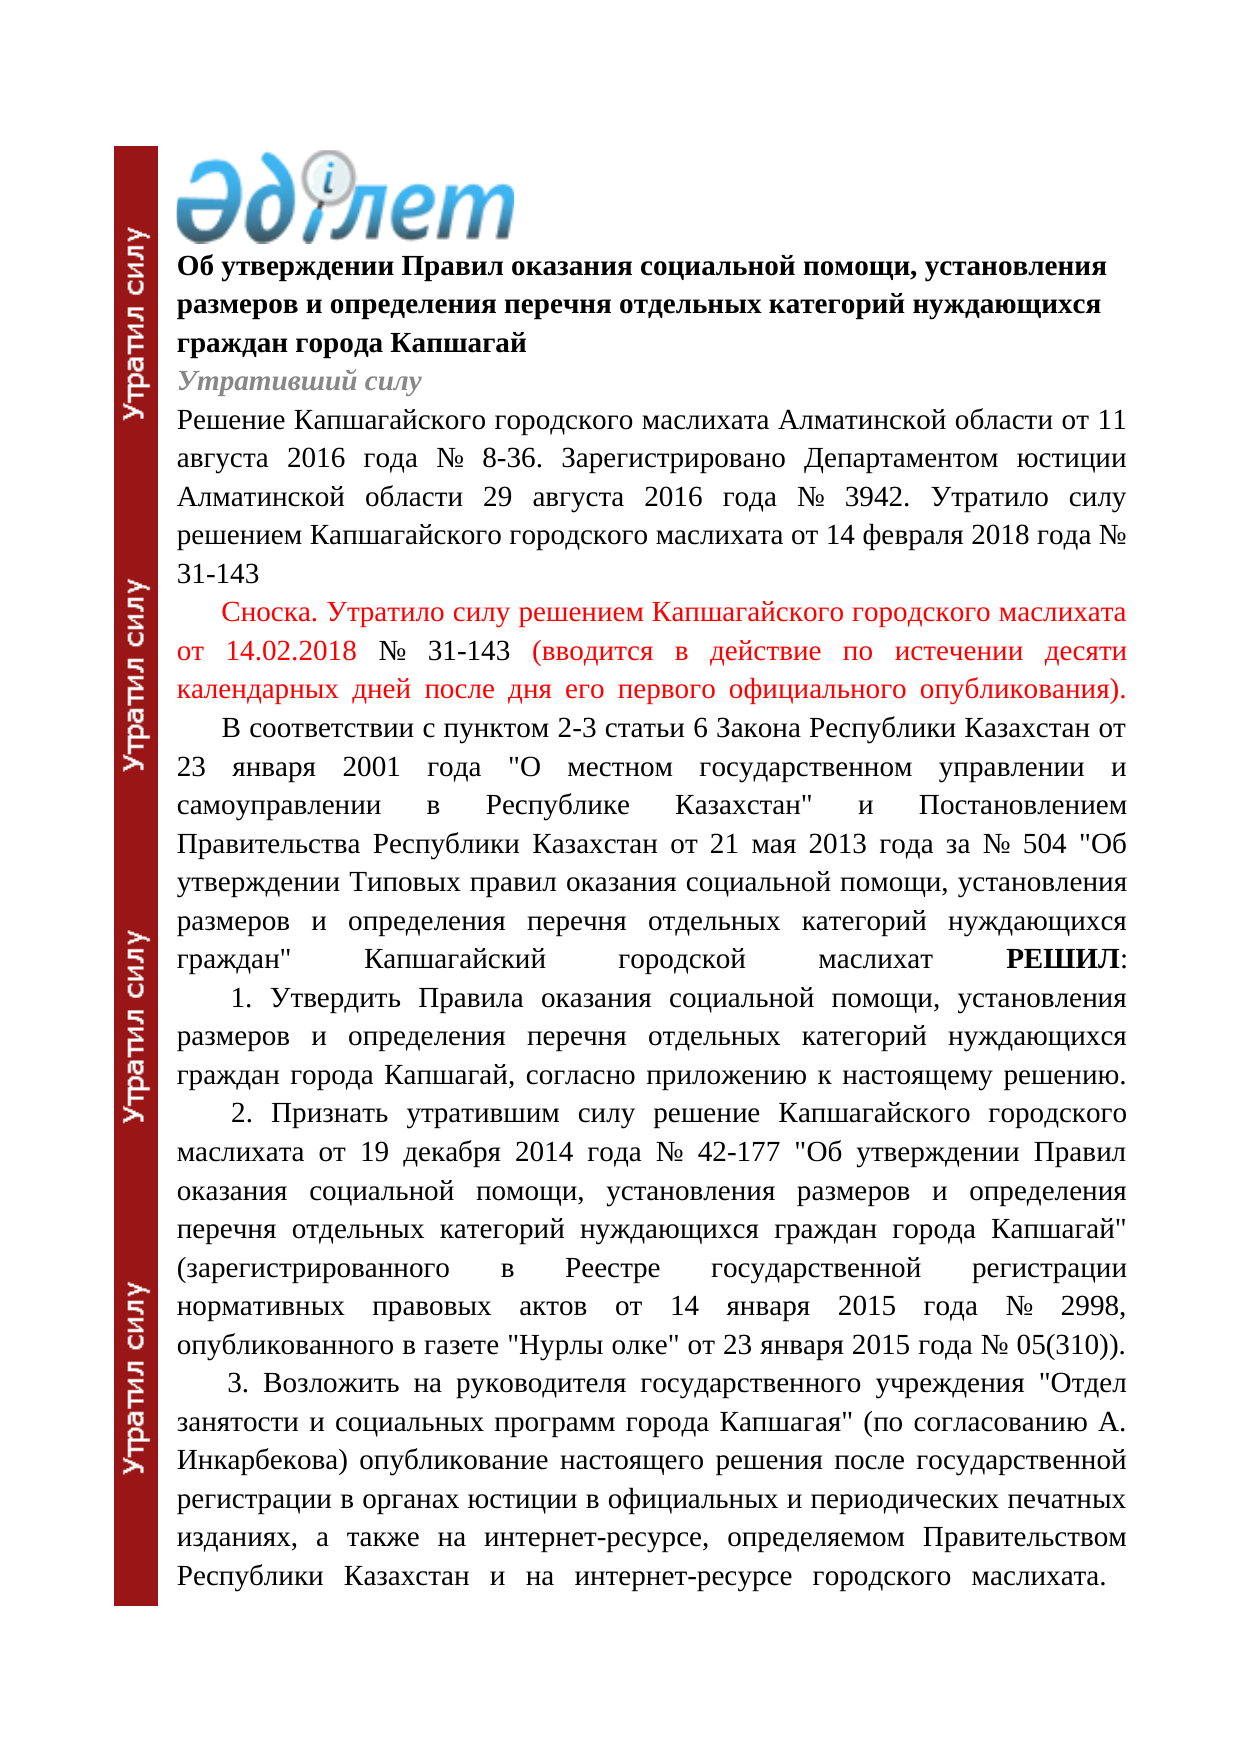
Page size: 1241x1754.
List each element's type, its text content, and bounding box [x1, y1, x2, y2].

picture [114, 358, 158, 363]
text Утративший силу [112, 363, 1128, 397]
picture [176, 150, 515, 244]
picture [114, 1592, 158, 1606]
picture [114, 397, 158, 402]
picture [114, 589, 158, 594]
picture [114, 146, 158, 248]
text Об утверждении Правил оказания социальной помощи, установления размеров и определения перечня отдельных категорий нуждающихся граждан города Капшагай [112, 248, 1128, 358]
text Решение Капшагайского городского маслихата Алматинской области от 11 августа 2016 года № 8-36. Зарегистрировано Департаментом юстиции Алматинской области 29 августа 2016 года № 3942. Утратило силу решением Капшагайского городского маслихата от 14 февраля 2018 года № 31-143 [112, 402, 1128, 589]
